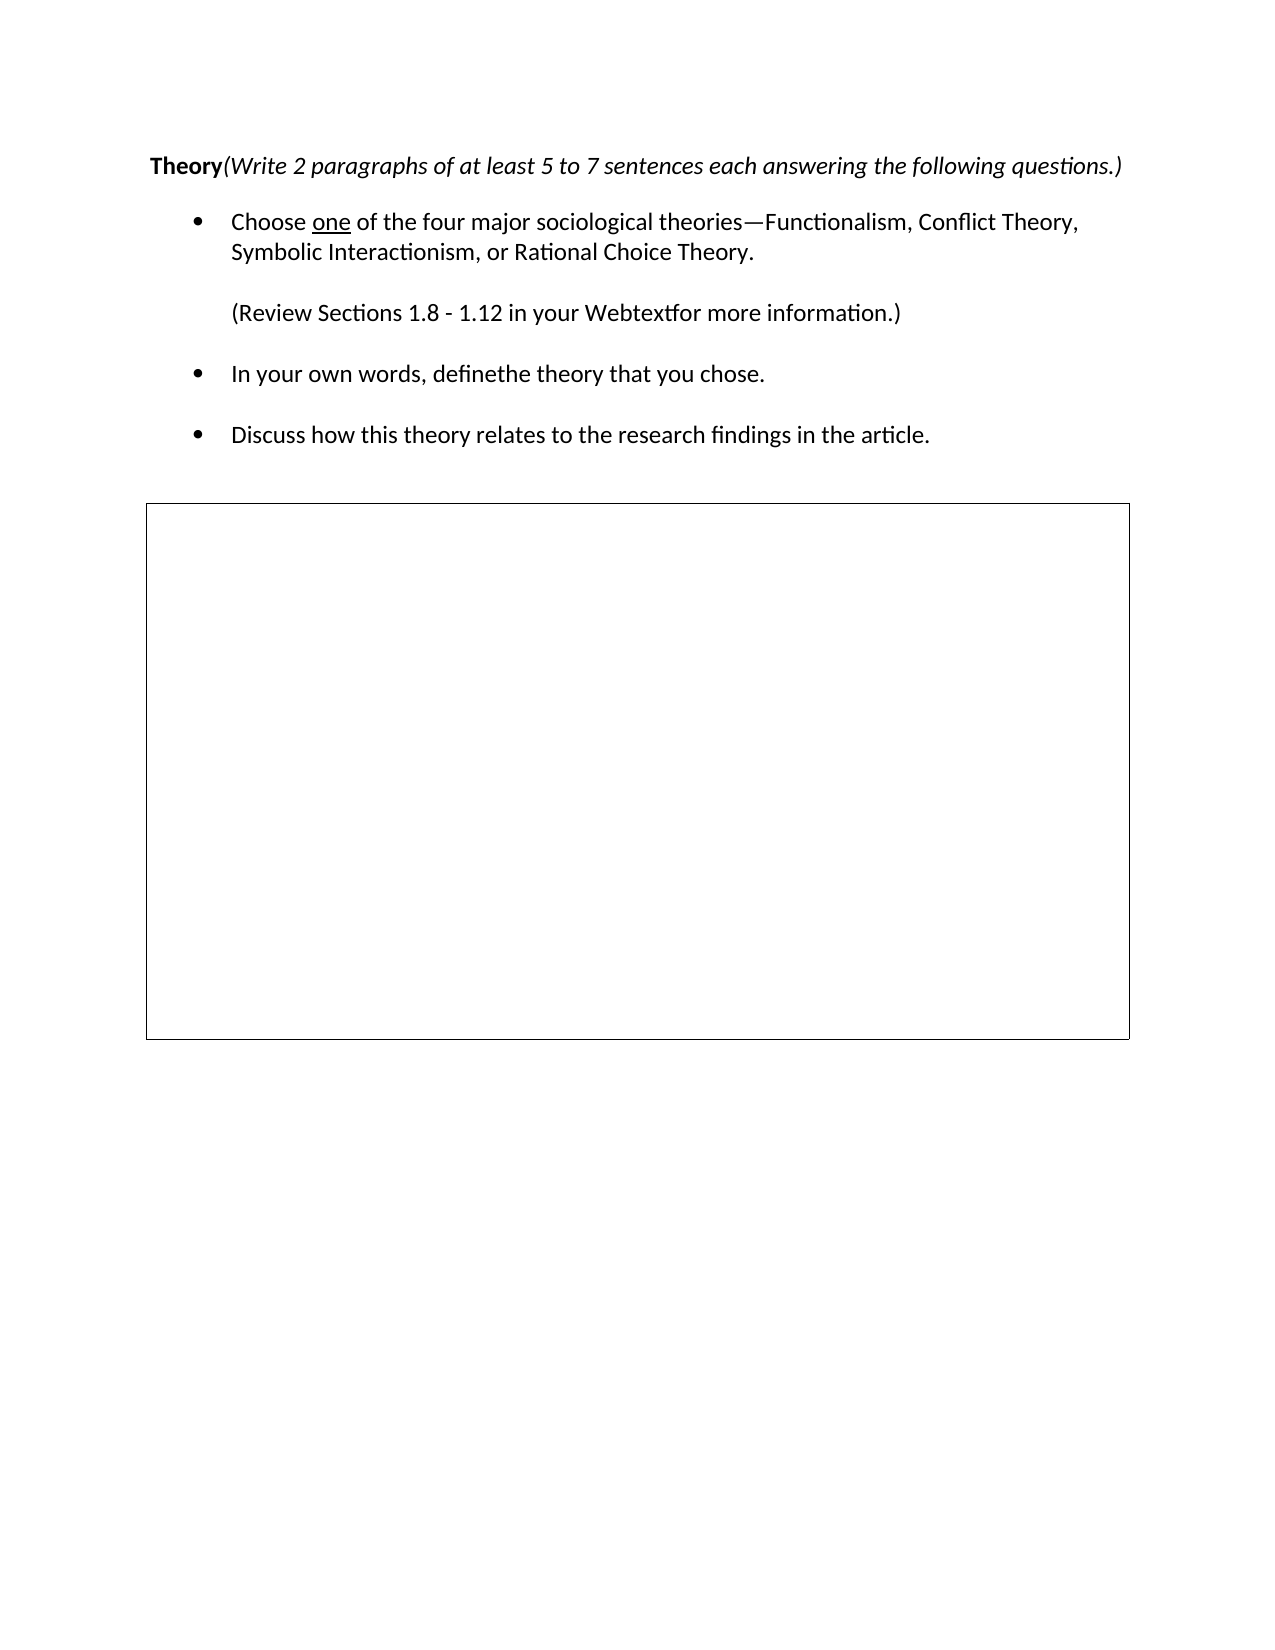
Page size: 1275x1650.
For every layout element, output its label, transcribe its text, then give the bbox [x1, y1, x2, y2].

list Choose one of the four major sociological theories—Functionalism, Conflict Theory, Symbolic Interactionism, or Rational Choice Theory. [194, 206, 1125, 267]
list Discuss how this theory relates to the research findings in the article. [194, 419, 1125, 450]
text Theory(Write 2 paragraphs of at least 5 to 7 sentences each answering the following questions.) [150, 150, 1125, 181]
list In your own words, definethe theory that you chose. [194, 358, 1125, 389]
text (Review Sections 1.8 - 1.12 in your Webtextfor more information.) [231, 297, 1125, 328]
